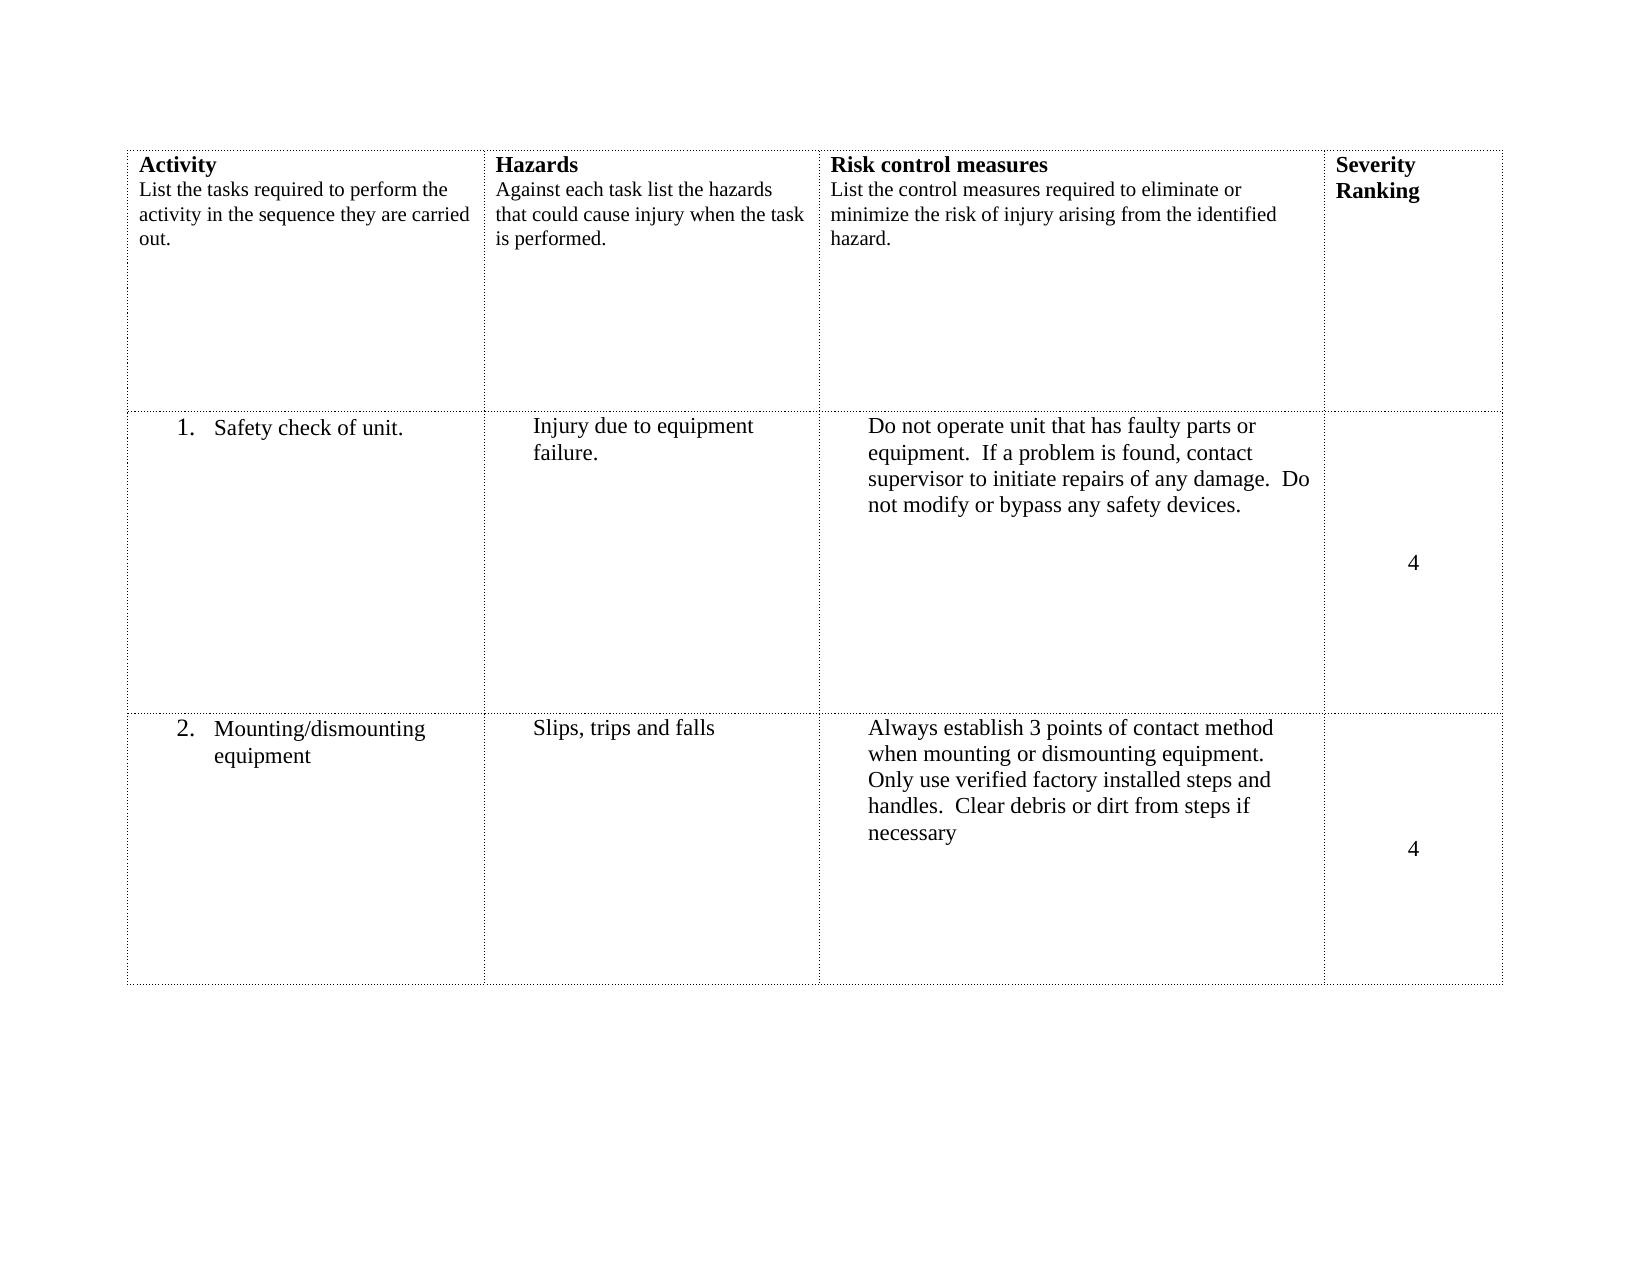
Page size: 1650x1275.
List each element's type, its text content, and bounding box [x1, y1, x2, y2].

table_cell Safety check of unit. [128, 411, 484, 712]
table_cell 4 [1324, 713, 1502, 983]
table_cell Do not operate unit that has faulty parts or equipment. If a problem is found, contact supervisor to initiate repairs of any damage. Do not modify or bypass any safety devices. [819, 411, 1324, 712]
table_header Hazards Against each task list the hazards that could cause injury when the task is performed. [484, 150, 819, 411]
table_cell Mounting/dismounting equipment [128, 713, 484, 983]
table_cell 4 [1324, 411, 1502, 712]
table_cell Injury due to equipment failure. [484, 411, 819, 712]
table_header Activity List the tasks required to perform the activity in the sequence they are carried out. [128, 150, 484, 411]
table_cell Slips, trips and falls [484, 713, 819, 983]
table_header Severity Ranking [1324, 150, 1502, 411]
table_cell Always establish 3 points of contact method when mounting or dismounting equipment. Only use verified factory installed steps and handles. Clear debris or dirt from steps if necessary [819, 713, 1324, 983]
table_header Risk control measures List the control measures required to eliminate or minimize the risk of injury arising from the identified hazard. [819, 150, 1324, 411]
